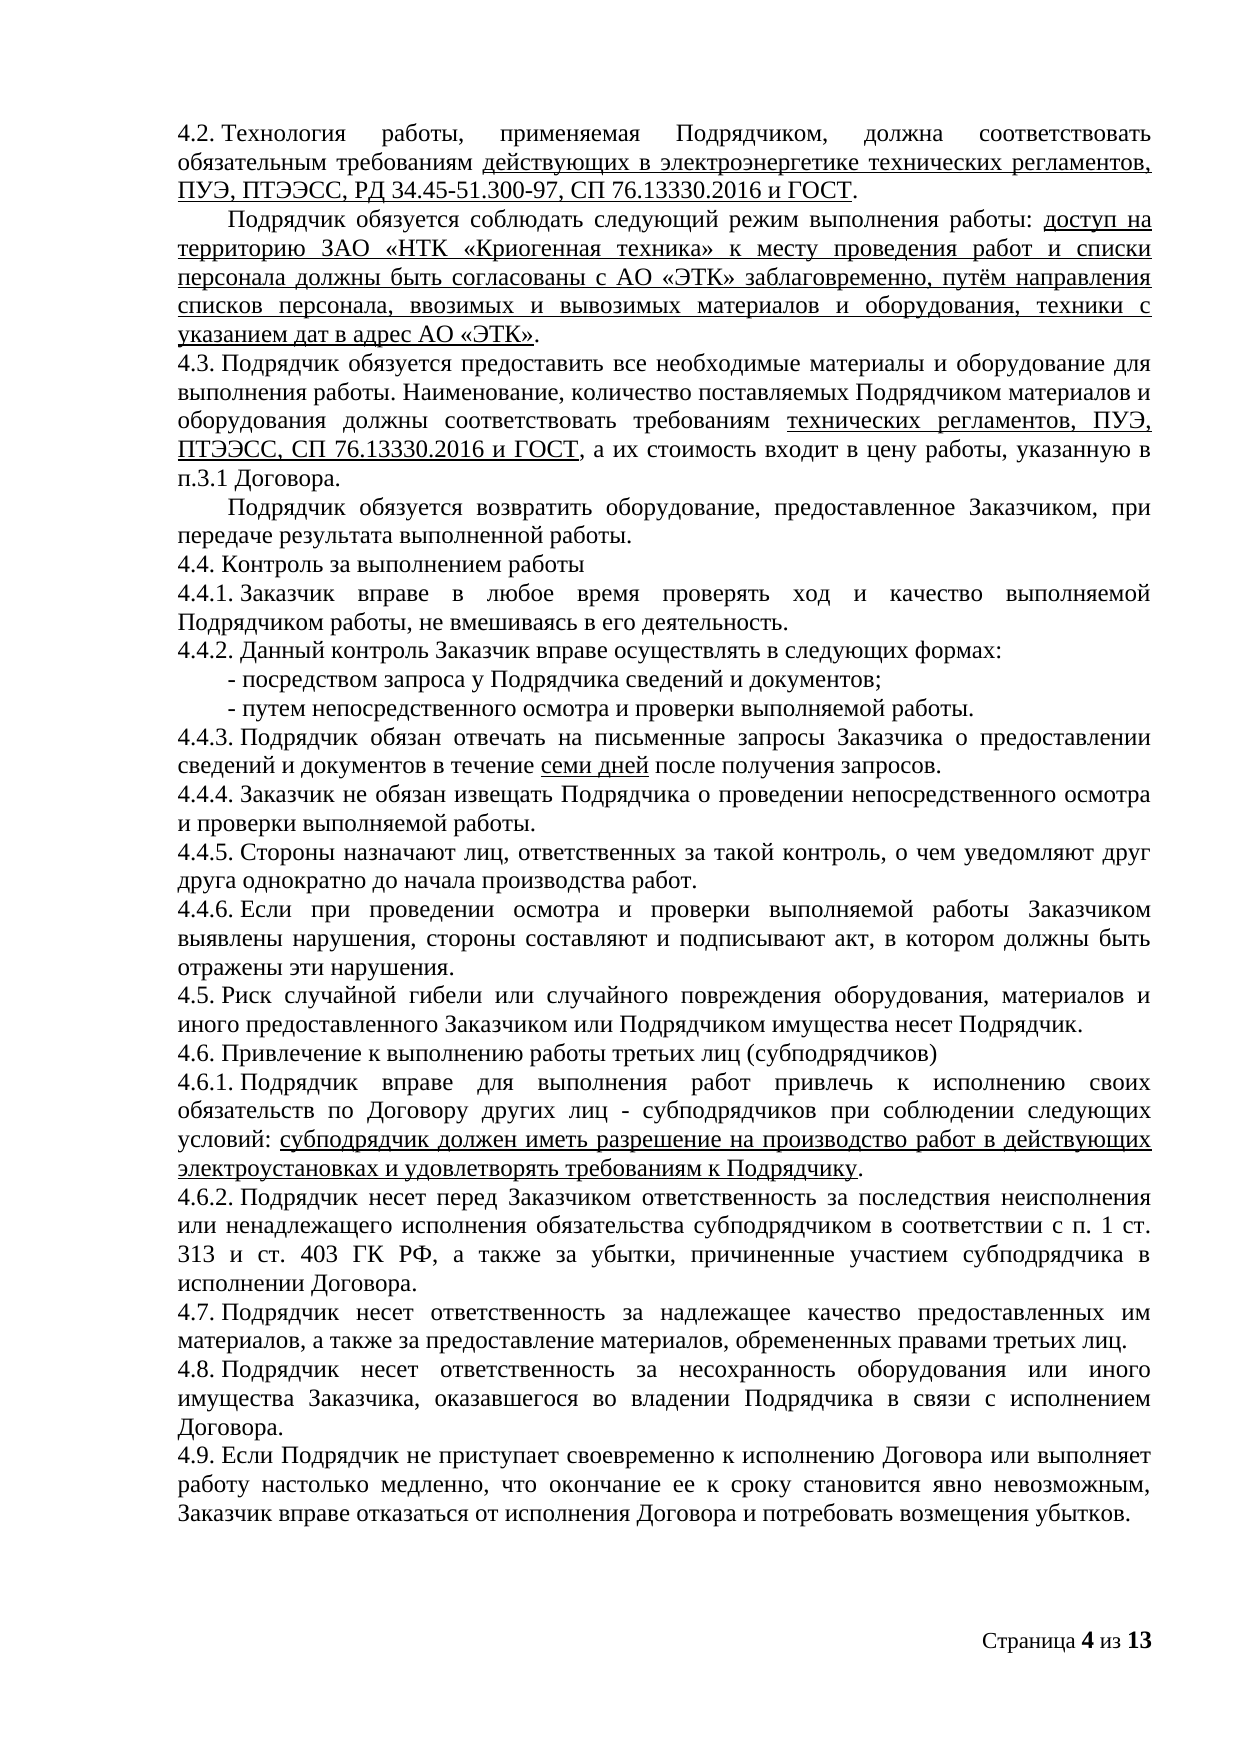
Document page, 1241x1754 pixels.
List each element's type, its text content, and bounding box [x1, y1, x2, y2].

subtitle Риск случайной гибели или случайного повреждения оборудования, материалов и иного предоставленного Заказчиком или Подрядчиком имущества несет Подрядчик. [177, 981, 1152, 1038]
text Подрядчик обязуется соблюдать следующий режим выполнения работы: доступ на территорию ЗАО «НТК «Криогенная техника» к месту проведения работ и списки персонала должны быть согласованы с АО «ЭТК» заблаговременно, путём направления списков персонала, ввозимых и вывозимых материалов и оборудования, техники с указанием дат в адрес АО «ЭТК». [177, 317, 1152, 348]
subtitle Если при проведении осмотра и проверки выполняемой работы Заказчиком выявлены нарушения, стороны составляют и подписывают акт, в котором должны быть отражены эти нарушения. [177, 894, 1152, 981]
subtitle Привлечение к выполнению работы третьих лиц (субподрядчиков) [177, 1038, 1152, 1067]
subtitle Подрядчик вправе для выполнения работ привлечь к исполнению своих обязательств по Договору других лиц - субподрядчиков при соблюдении следующих условий: субподрядчик должен иметь разрешение на производство работ в действующих электроустановках и удовлетворять требованиям к Подрядчику. [177, 1067, 1152, 1182]
subtitle Стороны назначают лиц, ответственных за такой контроль, о чем уведомляют друг друга однократно до начала производства работ. [177, 837, 1152, 894]
text - путем непосредственного осмотра и проверки выполняемой работы. [177, 693, 1152, 722]
text Подрядчик обязуется соблюдать следующий режим выполнения работы: доступ на территорию ЗАО «НТК «Криогенная техника» к месту проведения работ и списки персонала должны быть согласованы с АО «ЭТК» заблаговременно, путём направления списков персонала, ввозимых и вывозимых материалов и оборудования, техники с указанием дат в адрес АО «ЭТК». [177, 259, 1152, 287]
subtitle Контроль за выполнением работы [177, 549, 1152, 578]
subtitle Заказчик не обязан извещать Подрядчика о проведении непосредственного осмотра и проверки выполняемой работы. [177, 779, 1152, 837]
subtitle Данный контроль Заказчик вправе осуществлять в следующих формах: [177, 636, 1152, 664]
subtitle Подрядчик обязуется предоставить все необходимые материалы и оборудование для выполнения работы. Наименование, количество поставляемых Подрядчиком материалов и оборудования должны соответствовать требованиям технических регламентов, ПУЭ, ПТЭЭСС, СП 76.13330.2016 и ГОСТ, а их стоимость входит в цену работы, указанную в п.3.1 Договора. [177, 348, 1152, 492]
subtitle Подрядчик несет ответственность за несохранность оборудования или иного имущества Заказчика, оказавшегося во владении Подрядчика в связи с исполнением Договора. [177, 1354, 1152, 1441]
text Подрядчик обязуется соблюдать следующий режим выполнения работы: доступ на территорию ЗАО «НТК «Криогенная техника» к месту проведения работ и списки персонала должны быть согласованы с АО «ЭТК» заблаговременно, путём направления списков персонала, ввозимых и вывозимых материалов и оборудования, техники с указанием дат в адрес АО «ЭТК». [177, 288, 1152, 316]
subtitle Если Подрядчик не приступает своевременно к исполнению Договора или выполняет работу настолько медленно, что окончание ее к сроку становится явно невозможным, Заказчик вправе отказаться от исполнения Договора и потребовать возмещения убытков. [177, 1441, 1152, 1527]
subtitle Подрядчик обязан отвечать на письменные запросы Заказчика о предоставлении сведений и документов в течение семи дней после получения запросов. [177, 722, 1152, 779]
text - посредством запроса у Подрядчика сведений и документов; [177, 664, 1152, 693]
text Подрядчик обязуется соблюдать следующий режим выполнения работы: доступ на территорию ЗАО «НТК «Криогенная техника» к месту проведения работ и списки персонала должны быть согласованы с АО «ЭТК» заблаговременно, путём направления списков персонала, ввозимых и вывозимых материалов и оборудования, техники с указанием дат в адрес АО «ЭТК». [177, 204, 1152, 258]
subtitle Технология работы, применяемая Подрядчиком, должна соответствовать обязательным требованиям действующих в электроэнергетике технических регламентов, ПУЭ, ПТЭЭСС, РД 34.45-51.300-97, СП 76.13330.2016 и ГОСТ. [177, 118, 1152, 204]
subtitle Подрядчик несет ответственность за надлежащее качество предоставленных им материалов, а также за предоставление материалов, обремененных правами третьих лиц. [177, 1297, 1152, 1354]
subtitle Заказчик вправе в любое время проверять ход и качество выполняемой Подрядчиком работы, не вмешиваясь в его деятельность. [177, 578, 1152, 636]
subtitle Подрядчик несет перед Заказчиком ответственность за последствия неисполнения или ненадлежащего исполнения обязательства субподрядчиком в соответствии с п. 1 ст. 313 и ст. 403 ГК РФ, а также за убытки, причиненные участием субподрядчика в исполнении Договора. [177, 1182, 1152, 1297]
text Подрядчик обязуется возвратить оборудование, предоставленное Заказчиком, при передаче результата выполненной работы. [177, 492, 1152, 549]
